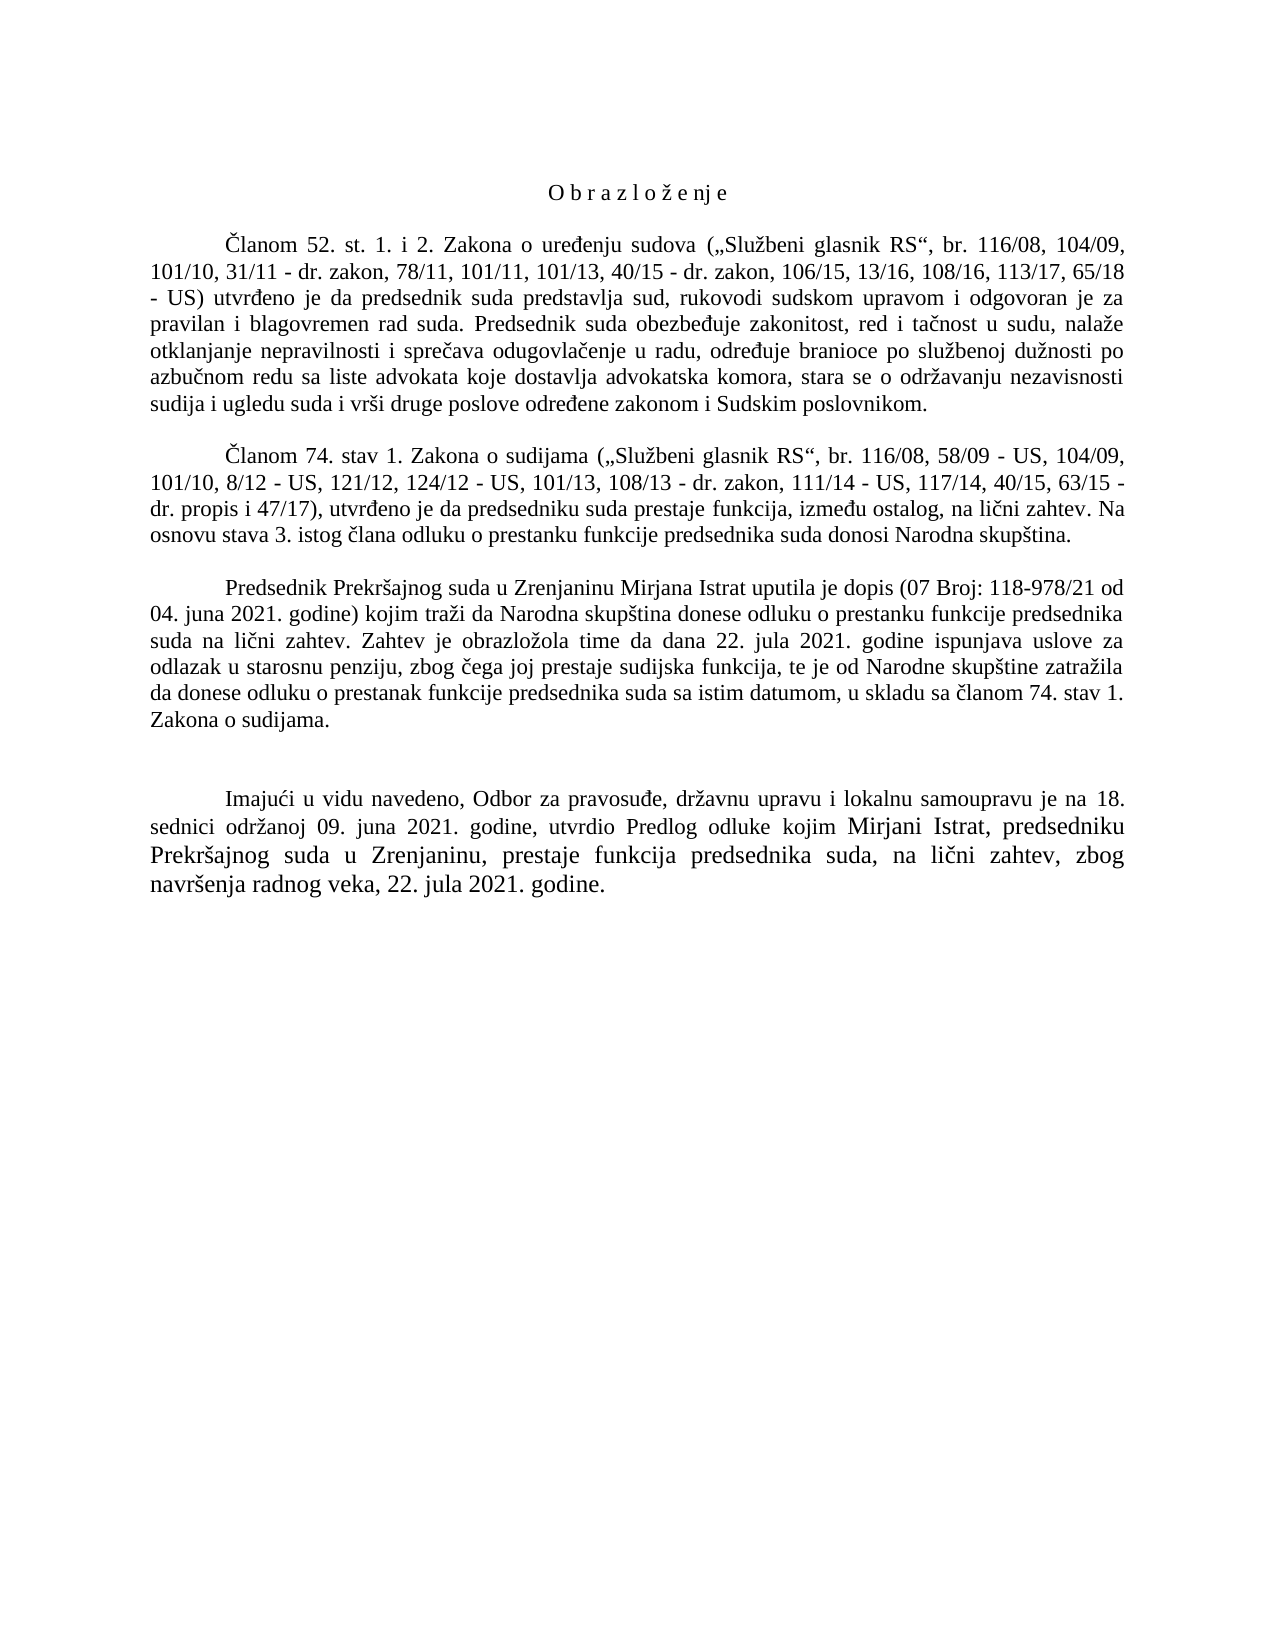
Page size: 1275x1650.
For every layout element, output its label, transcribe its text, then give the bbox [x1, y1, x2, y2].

text O b r a z l o ž e nj e [150, 179, 1125, 205]
text Predsednik Prekršajnog suda u Zrenjaninu Mirjana Istrat uputila je dopis (07 Broj: 118-978/21 od 04. juna 2021. godine) kojim traži da Narodna skupština donese odluku o prestanku funkcije predsednika suda na lični zahtev. Zahtev je obrazložola time da dana 22. jula 2021. godine ispunjava uslove za odlazak u starosnu penziju, zbog čega joj prestaje sudijska funkcija, te je od Narodne skupštine zatražila da donese odluku o prestanak funkcije predsednika suda sa istim datumom, u skladu sa članom 74. stav 1. Zakona o sudijama. [150, 574, 1125, 732]
text Članom 74. stav 1. Zakona o sudijama („Službeni glasnik RS“, br. 116/08, 58/09 - US, 104/09, 101/10, 8/12 - US, 121/12, 124/12 - US, 101/13, 108/13 - dr. zakon, 111/14 - US, 117/14, 40/15, 63/15 - dr. propis i 47/17), utvrđeno je da predsedniku suda prestaje funkcija, između ostalog, na lični zahtev. Na osnovu stava 3. istog člana odluku o prestanku funkcije predsednika suda donosi Narodna skupština. [150, 442, 1125, 548]
text Članom 52. st. 1. i 2. Zakona o uređenju sudova („Službeni glasnik RS“, br. 116/08, 104/09, 101/10, 31/11 - dr. zakon, 78/11, 101/11, 101/13, 40/15 - dr. zakon, 106/15, 13/16, 108/16, 113/17, 65/18 - US) utvrđeno je da predsednik suda predstavlja sud, rukovodi sudskom upravom i odgovoran je za pravilan i blagovremen rad suda. Predsednik suda obezbeđuje zakonitost, red i tačnost u sudu, nalaže otklanjanje nepravilnosti i sprečava odugovlačenje u radu, određuje branioce po službenoj dužnosti po azbučnom redu sa liste advokata koje dostavlja advokatska komora, stara se o održavanju nezavisnosti sudija i ugledu suda i vrši druge poslove određene zakonom i Sudskim poslovnikom. [150, 231, 1125, 416]
text Imajući u vidu navedeno, Odbor za pravosuđe, državnu upravu i lokalnu samoupravu je na 18. sednici održanoj 09. juna 2021. godine, utvrdio Predlog odluke kojim Mirjani Istrat, predsedniku Prekršajnog suda u Zrenjaninu, prestaje funkcija predsednika suda, na lični zahtev, zbog navršenja radnog veka, 22. jula 2021. godine. [150, 785, 1125, 897]
